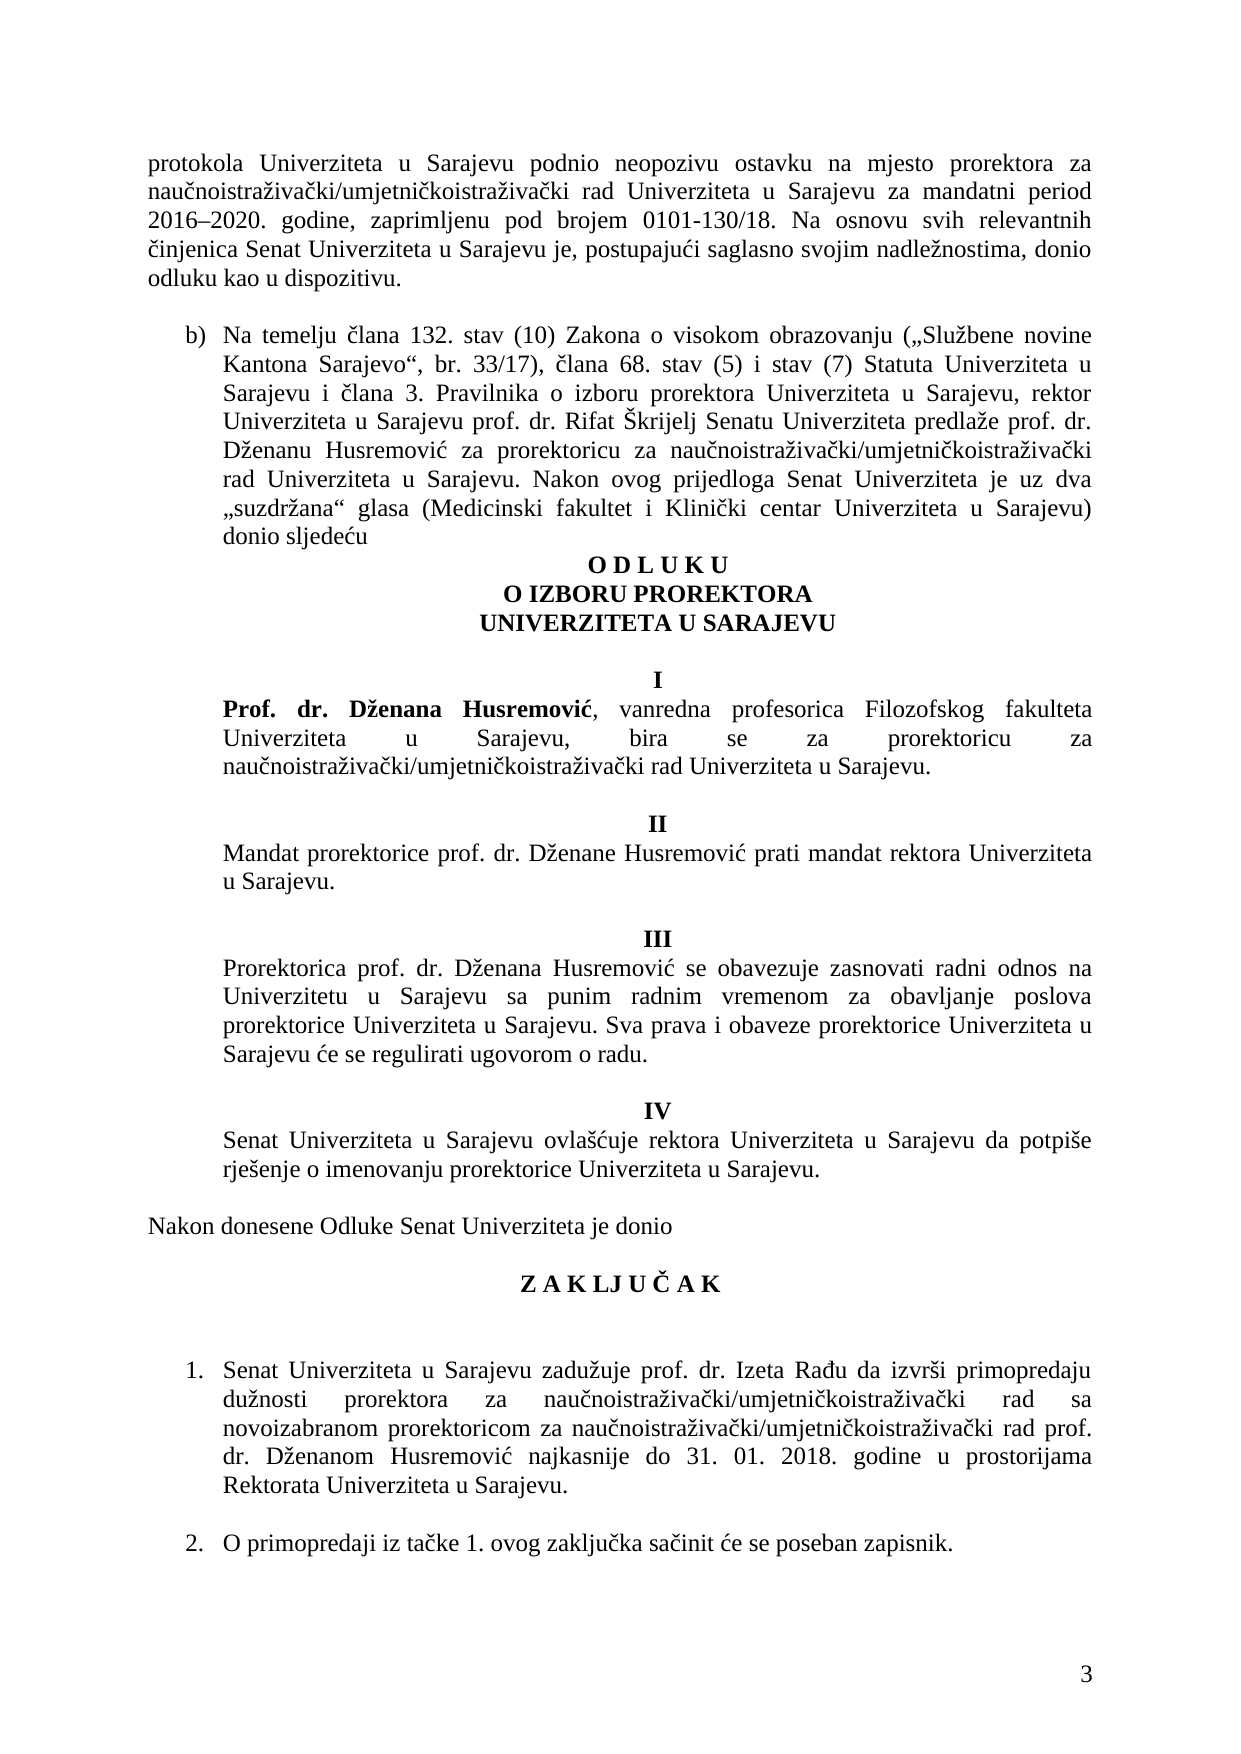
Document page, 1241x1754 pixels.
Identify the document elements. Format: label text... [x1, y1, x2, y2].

list Mandat prorektorice prof. dr. Dženane Husremović prati mandat rektora Univerziteta u Sarajevu. [223, 838, 1093, 895]
list O IZBORU PROREKTORA [223, 579, 1093, 608]
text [148, 148, 1093, 291]
list I [223, 665, 1093, 694]
list IV [223, 1096, 1093, 1125]
list UNIVERZITETA U SARAJEVU [223, 608, 1093, 636]
text Nakon donesene Odluke Senat Univerziteta je donio [148, 1211, 1093, 1240]
list O primopredaji iz tačke 1. ovog zaključka sačinit će se poseban zapisnik. [185, 1528, 1093, 1556]
list II [223, 809, 1093, 838]
list III [223, 924, 1093, 953]
list Prof. dr. Dženana Husremović, vanredna profesorica Filozofskog fakulteta Univerziteta u Sarajevu, bira se za prorektoricu za naučnoistraživački/umjetničkoistraživački rad Univerziteta u Sarajevu. [223, 694, 1093, 780]
list Senat Univerziteta u Sarajevu ovlašćuje rektora Univerziteta u Sarajevu da potpiše rješenje o imenovanju prorektorice Univerziteta u Sarajevu. [223, 1125, 1093, 1183]
text Z A K LJ U Č A K [148, 1269, 1093, 1298]
list Senat Univerziteta u Sarajevu zadužuje prof. dr. Izeta Rađu da izvrši primopredaju dužnosti prorektora za naučnoistraživački/umjetničkoistraživački rad sa novoizabranom prorektoricom za naučnoistraživački/umjetničkoistraživački rad prof. dr. Dženanom Husremović najkasnije do 31. 01. 2018. godine u prostorijama Rektorata Univerziteta u Sarajevu. [185, 1355, 1093, 1499]
list Na temelju člana 132. stav (10) Zakona o visokom obrazovanju („Službene novine Kantona Sarajevo“, br. 33/17), člana 68. stav (5) i stav (7) Statuta Univerziteta u Sarajevu i člana 3. Pravilnika o izboru prorektora Univerziteta u Sarajevu, rektor Univerziteta u Sarajevu prof. dr. Rifat Škrijelj Senatu Univerziteta predlaže prof. dr. Dženanu Husremović za prorektoricu za naučnoistraživački/umjetničkoistraživački rad Univerziteta u Sarajevu. Nakon ovog prijedloga Senat Univerziteta je uz dva „suzdržana“ glasa (Medicinski fakultet i Klinički centar Univerziteta u Sarajevu) donio sljedeću [185, 320, 1093, 550]
list O D L U K U [223, 550, 1093, 579]
list Prorektorica prof. dr. Dženana Husremović se obavezuje zasnovati radni odnos na Univerzitetu u Sarajevu sa punim radnim vremenom za obavljanje poslova prorektorice Univerziteta u Sarajevu. Sva prava i obaveze prorektorice Univerziteta u Sarajevu će se regulirati ugovorom o radu. [223, 953, 1093, 1068]
